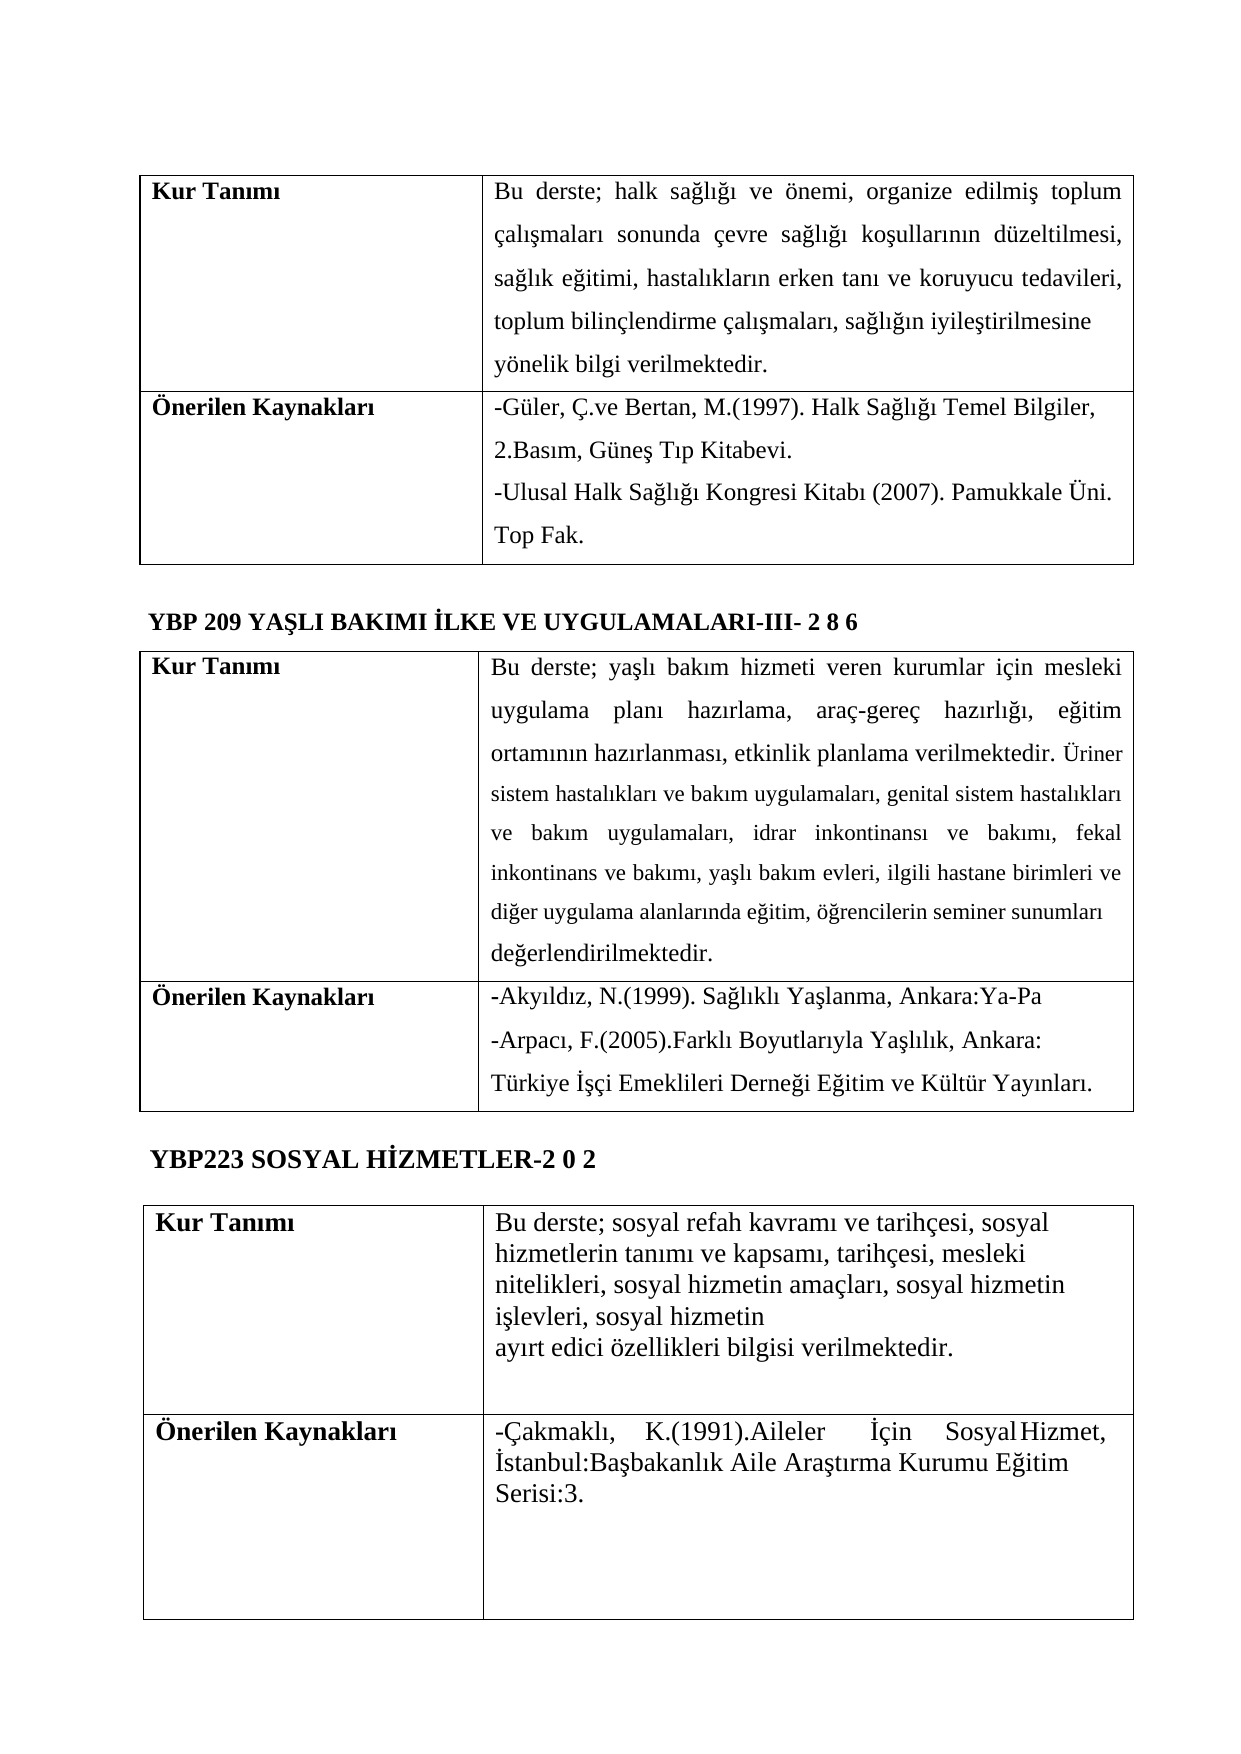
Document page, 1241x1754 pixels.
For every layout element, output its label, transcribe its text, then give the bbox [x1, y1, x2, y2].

table_header Bu derste; yaşlı bakım hizmeti veren kurumlar için mesleki uygulama planı hazırlama, araç-gereç hazırlığı, eğitim ortamının hazırlanması, etkinlik planlama verilmektedir. Üriner sistem hastalıkları ve bakım uygulamaları, genital sistem hastalıkları ve bakım uygulamaları, idrar inkontinansı ve bakımı, fekal inkontinans ve bakımı, yaşlı bakım evleri, ilgili hastane birimleri ve diğer uygulama alanlarında eğitim, öğrencilerin seminer sunumları değerlendirilmektedir. [479, 652, 1133, 981]
table_cell -Akyıldız, N.(1999). Sağlıklı Yaşlanma, Ankara:Ya-Pa -Arpacı, F.(2005).Farklı Boyutlarıyla Yaşlılık, Ankara: Türkiye İşçi Emeklileri Derneği Eğitim ve Kültür Yayınları. [479, 982, 1133, 1111]
table_header Bu derste; halk sağlığı ve önemi, organize edilmiş toplum çalışmaları sonunda çevre sağlığı koşullarının düzeltilmesi, sağlık eğitimi, hastalıkların erken tanı ve koruyucu tedavileri, toplum bilinçlendirme çalışmaları, sağlığın iyileştirilmesine yönelik bilgi verilmektedir. [483, 176, 1133, 391]
table_cell Önerilen Kaynakları [144, 1415, 483, 1619]
table_cell Önerilen Kaynakları [141, 982, 478, 1111]
table_cell -Çakmaklı, K.(1991).Aileler İçin Sosyal Hizmet, İstanbul:Başbakanlık Aile Araştırma Kurumu Eğitim Serisi:3. [484, 1415, 1133, 1619]
text YBP223 SOSYAL HİZMETLER-2 0 2 [129, 1143, 1240, 1174]
table_cell -Güler, Ç.ve Bertan, M.(1997). Halk Sağlığı Temel Bilgiler, 2.Basım, Güneş Tıp Kitabevi. -Ulusal Halk Sağlığı Kongresi Kitabı (2007). Pamukkale Üni. Top Fak. [483, 392, 1133, 563]
table_header Kur Tanımı [141, 652, 478, 981]
table_header Kur Tanımı [144, 1206, 483, 1414]
text YBP 209 YAŞLI BAKIMI İLKE VE UYGULAMALARI-III- 2 8 6 [148, 607, 1240, 636]
table_cell Önerilen Kaynakları [141, 392, 482, 563]
table_header Bu derste; sosyal refah kavramı ve tarihçesi, sosyal hizmetlerin tanımı ve kapsamı, tarihçesi, mesleki nitelikleri, sosyal hizmetin amaçları, sosyal hizmetin işlevleri, sosyal hizmetin ayırt edici özellikleri bilgisi verilmektedir. [484, 1206, 1133, 1414]
table_header Kur Tanımı [141, 176, 482, 391]
